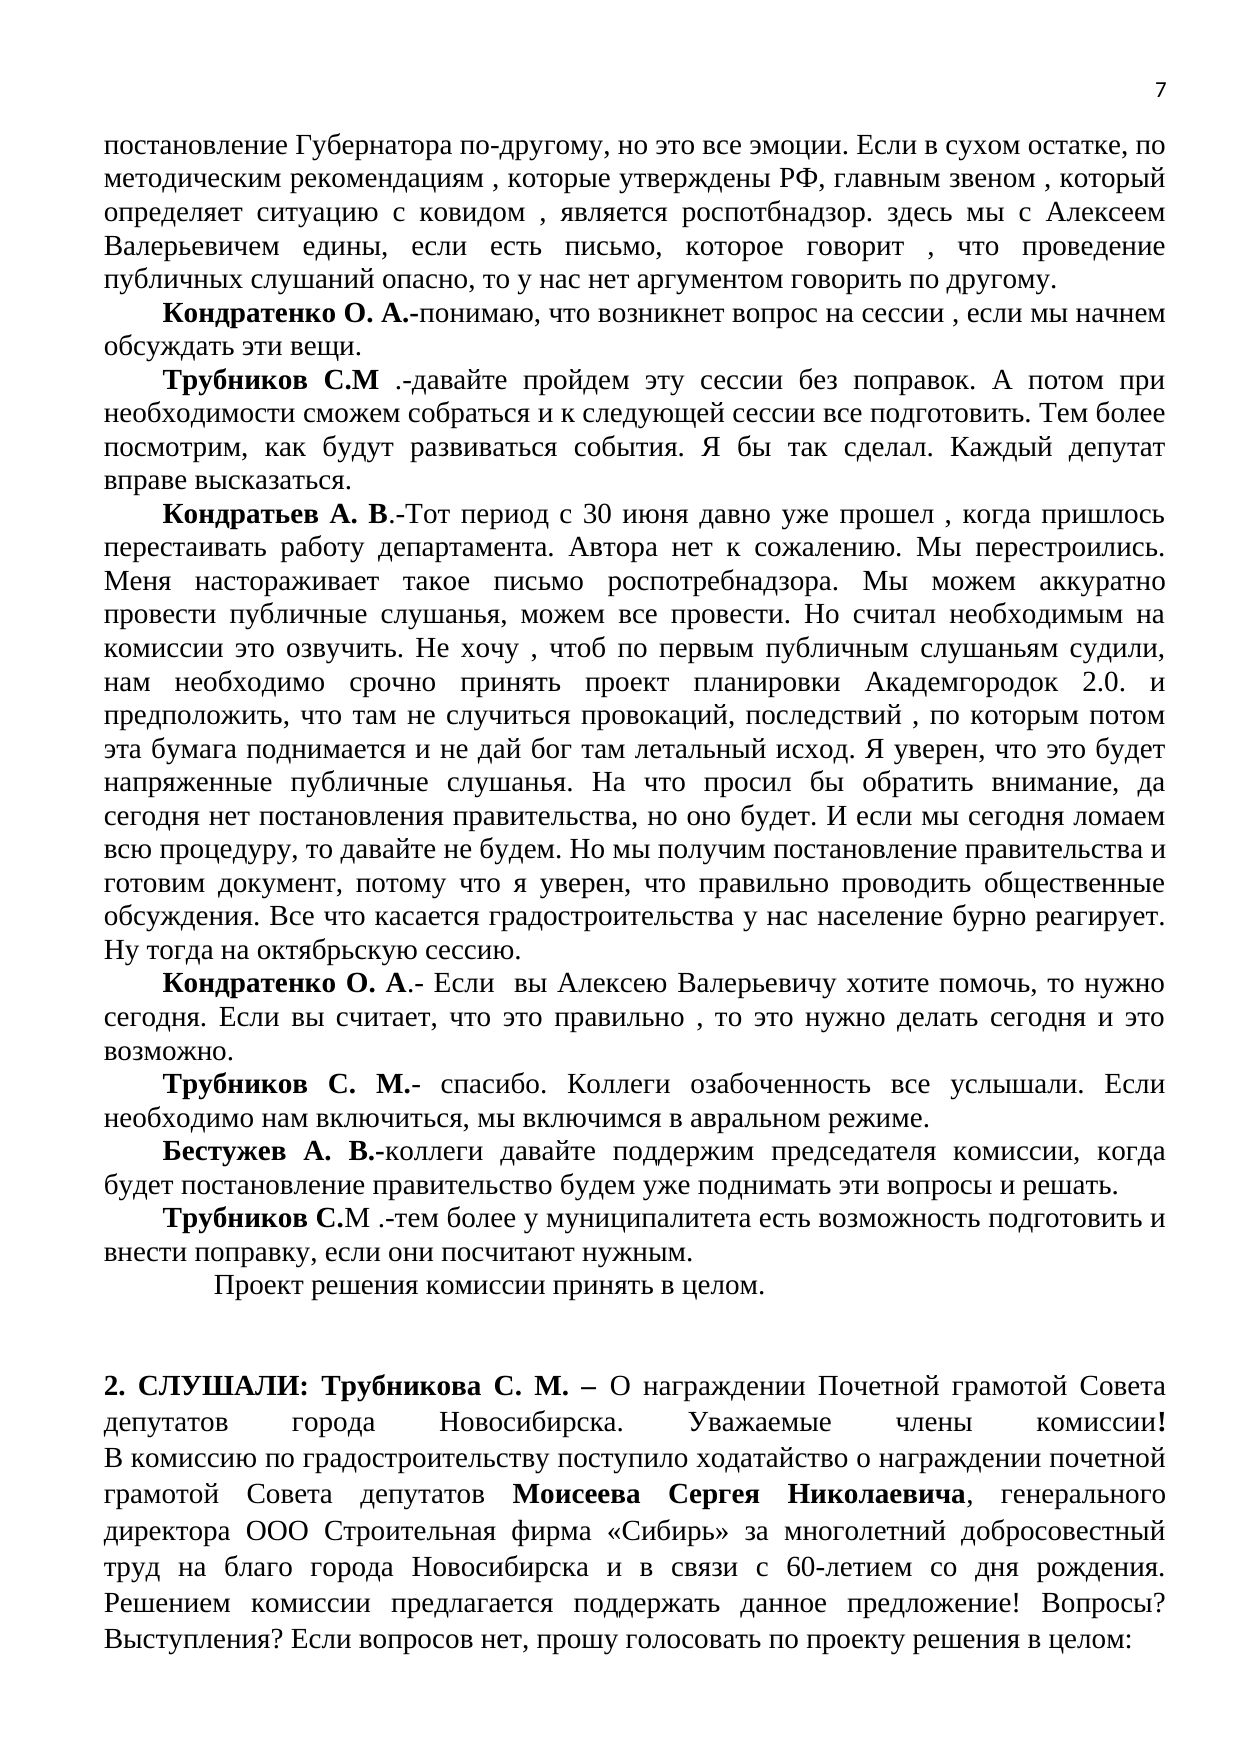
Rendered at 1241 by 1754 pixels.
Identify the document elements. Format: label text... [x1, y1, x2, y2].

text Кондратьев А. В.-Тот период с 30 июня давно уже прошел , когда пришлось перестаивать работу департамента. Автора нет к сожалению. Мы перестроились. Меня настораживает такое письмо роспотребнадзора. Мы можем аккуратно провести публичные слушанья, можем все провести. Но считал необходимым на комиссии это озвучить. Не хочу , чтоб по первым публичным слушаньям судили, нам необходимо срочно принять проект планировки Академгородок 2.0. и предположить, что там не случиться провокаций, последствий , по которым потом эта бумага поднимается и не дай бог там летальный исход. Я уверен, что это будет напряженные публичные слушанья. На что просил бы обратить внимание, да сегодня нет постановления правительства, но оно будет. И если мы сегодня ломаем всю процедуру, то давайте не будем. Но мы получим постановление правительства и готовим документ, потому что я уверен, что правильно проводить общественные обсуждения. Все что касается градостроительства у нас население бурно реагирует. Ну тогда на октябрьскую сессию. [103, 496, 1166, 966]
text Кондратенко О. А.- Если вы Алексею Валерьевичу хотите помочь, то нужно сегодня. Если вы считает, что это правильно , то это нужно делать сегодня и это возможно. [103, 966, 1166, 1066]
text Трубников С.М .-тем более у муниципалитета есть возможность подготовить и внести поправку, если они посчитают нужным. [103, 1200, 1166, 1267]
text Бестужев А. В.-коллеги давайте поддержим председателя комиссии, когда будет постановление правительство будем уже поднимать эти вопросы и решать. [103, 1133, 1166, 1200]
text Трубников С.М .-давайте пройдем эту сессии без поправок. А потом при необходимости сможем собраться и к следующей сессии все подготовить. Тем более посмотрим, как будут развиваться события. Я бы так сделал. Каждый депутат вправе высказаться. [103, 362, 1166, 496]
text Проект решения комиссии принять в целом. [103, 1267, 1166, 1301]
text Кондратенко О. А.-понимаю, что возникнет вопрос на сессии , если мы начнем обсуждать эти вещи. [103, 295, 1166, 362]
text Трубников С. М.- спасибо. Коллеги озабоченность все услышали. Если необходимо нам включиться, мы включимся в авральном режиме. [103, 1066, 1166, 1133]
text 2. СЛУШАЛИ: Трубникова С. М. – О награждении Почетной грамотой Совета депутатов города Новосибирска. Уважаемые члены комиссии! В комиссию по градостроительству поступило ходатайство о награждении почетной грамотой Совета депутатов Моисеева Сергея Николаевича, генерального директора ООО Строительная фирма «Сибирь» за многолетний добросовестный труд на благо города Новосибирска и в связи с 60-летием со дня рождения. Решением комиссии предлагается поддержать данное предложение! Вопросы? Выступления? Если вопросов нет, прошу голосовать по проекту решения в целом: [103, 1368, 1166, 1655]
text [103, 127, 1166, 295]
